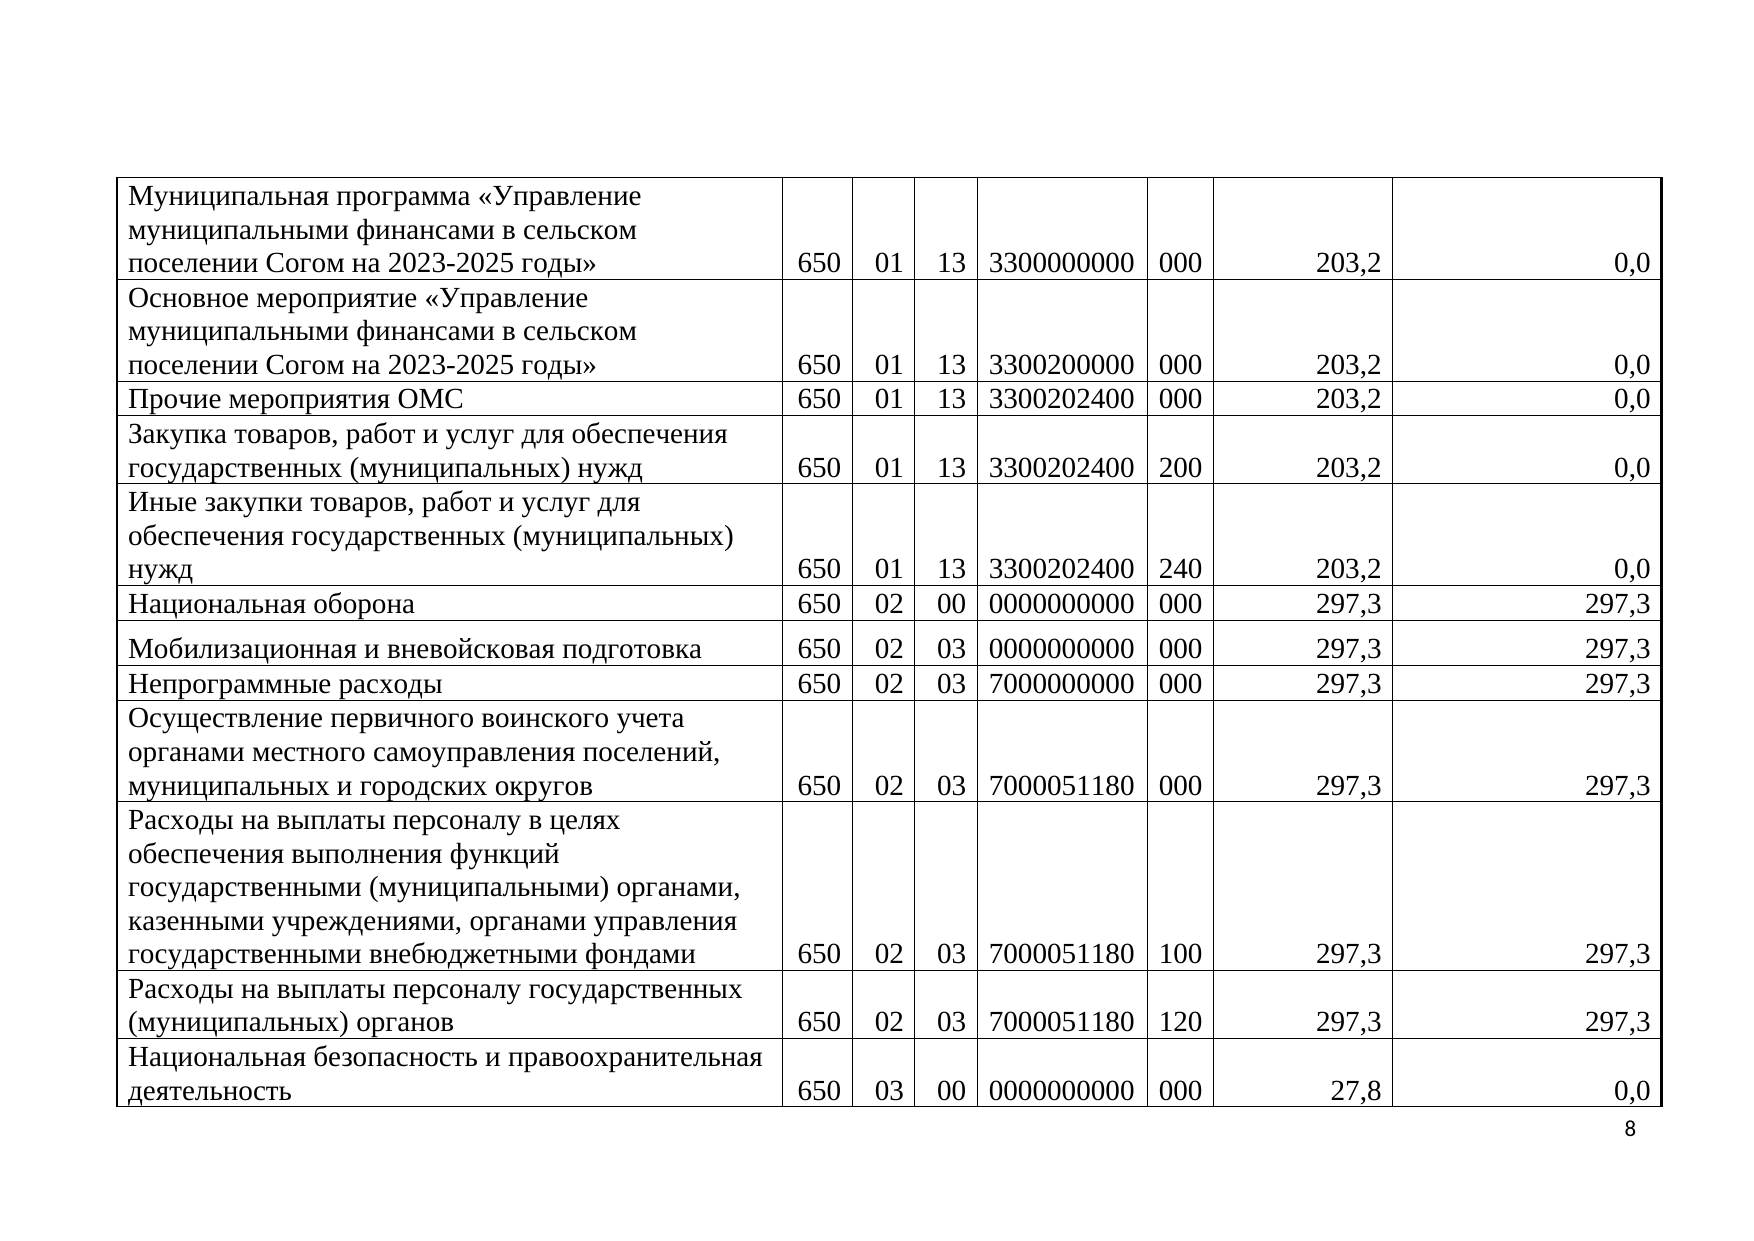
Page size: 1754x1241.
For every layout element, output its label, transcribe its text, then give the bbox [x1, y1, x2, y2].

table_cell 02 [853, 586, 914, 619]
table_cell 13 [915, 280, 977, 381]
table_cell 0000000000 [978, 1039, 1147, 1106]
table_cell 203,2 [1214, 484, 1392, 585]
table_cell 03 [915, 701, 977, 801]
table_cell 7000051180 [978, 802, 1147, 970]
table_cell 650 [783, 382, 852, 415]
table_cell 650 [783, 416, 852, 483]
table_cell 200 [1148, 416, 1213, 483]
table_cell 0,0 [1393, 178, 1660, 279]
table_cell 00 [915, 586, 977, 619]
table_cell 240 [1148, 484, 1213, 585]
table_cell 27,8 [1214, 1039, 1392, 1106]
table_cell 0000000000 [978, 621, 1147, 665]
table_cell 02 [853, 701, 914, 801]
table_cell 03 [915, 621, 977, 665]
table_cell 650 [783, 1039, 852, 1106]
table_cell 297,3 [1393, 701, 1660, 801]
table_cell 297,3 [1214, 971, 1392, 1038]
table_cell 02 [853, 621, 914, 665]
table_cell 650 [783, 280, 852, 381]
table_cell 650 [783, 586, 852, 619]
table_cell 000 [1148, 1039, 1213, 1106]
table_cell 297,3 [1214, 621, 1392, 665]
table_cell 120 [1148, 971, 1213, 1038]
table_cell 650 [783, 971, 852, 1038]
table_cell 203,2 [1214, 382, 1392, 415]
table_cell 13 [915, 484, 977, 585]
table_cell 01 [853, 484, 914, 585]
table_cell 000 [1148, 382, 1213, 415]
table_cell Национальная оборона [118, 586, 782, 619]
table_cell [118, 280, 782, 381]
table_cell Прочие мероприятия ОМС [118, 382, 782, 415]
table_cell 0,0 [1393, 484, 1660, 585]
table_cell 650 [783, 701, 852, 801]
table_cell 000 [1148, 701, 1213, 801]
table_cell 000 [1148, 666, 1213, 699]
table_cell 0000000000 [978, 586, 1147, 619]
table_cell Национальная безопасность и правоохранительная деятельность [118, 1039, 782, 1106]
table_cell 000 [1148, 586, 1213, 619]
table_cell 297,3 [1214, 701, 1392, 801]
table_cell 0,0 [1393, 1039, 1660, 1106]
table_cell 203,2 [1214, 178, 1392, 279]
table_cell 7000051180 [978, 971, 1147, 1038]
table_cell 03 [853, 1039, 914, 1106]
table_cell 13 [915, 178, 977, 279]
table_cell 100 [1148, 802, 1213, 970]
table_cell 0,0 [1393, 280, 1660, 381]
table_cell Муниципальная программа «Управление муниципальными финансами в сельском поселении Согом на 2023-2025 годы» [118, 178, 782, 279]
table_cell Расходы на выплаты персоналу государственных (муниципальных) органов [118, 971, 782, 1038]
table_cell Мобилизационная и вневойсковая подготовка [118, 621, 782, 665]
table_cell 0,0 [1393, 382, 1660, 415]
table_cell 297,3 [1393, 802, 1660, 970]
table_cell 7000000000 [978, 666, 1147, 699]
table_cell 297,3 [1393, 586, 1660, 619]
table_cell 297,3 [1214, 586, 1392, 619]
table_cell 00 [915, 1039, 977, 1106]
table_cell 03 [915, 666, 977, 699]
table_cell Непрограммные расходы [118, 666, 782, 699]
table_cell 650 [783, 484, 852, 585]
table_cell 650 [783, 178, 852, 279]
table_cell 01 [853, 416, 914, 483]
table_cell Иные закупки товаров, работ и услуг для обеспечения государственных (муниципальных) нужд [118, 484, 782, 585]
table_cell 02 [853, 666, 914, 699]
table_cell 203,2 [1214, 280, 1392, 381]
table_cell Закупка товаров, работ и услуг для обеспечения государственных (муниципальных) нужд [118, 416, 782, 483]
table_cell 3300202400 [978, 484, 1147, 585]
table_cell 3300200000 [978, 280, 1147, 381]
table_cell 297,3 [1393, 666, 1660, 699]
table_cell 650 [783, 802, 852, 970]
table_cell 000 [1148, 280, 1213, 381]
table_cell 0,0 [1393, 416, 1660, 483]
table_cell 3300202400 [978, 416, 1147, 483]
table_cell 01 [853, 382, 914, 415]
table_cell 650 [783, 666, 852, 699]
table_cell 000 [1148, 621, 1213, 665]
table_cell 13 [915, 416, 977, 483]
table_cell 02 [853, 802, 914, 970]
table_cell 3300000000 [978, 178, 1147, 279]
table_cell 3300202400 [978, 382, 1147, 415]
table_cell 7000051180 [978, 701, 1147, 801]
table_cell Расходы на выплаты персоналу в целях обеспечения выполнения функций государственными (муниципальными) органами, казенными учреждениями, органами управления государственными внебюджетными фондами [118, 802, 782, 970]
table_cell 03 [915, 802, 977, 970]
table_cell 13 [915, 382, 977, 415]
table_cell 297,3 [1214, 802, 1392, 970]
table_cell 297,3 [1393, 971, 1660, 1038]
table_cell Осуществление первичного воинского учета органами местного самоуправления поселений, муниципальных и городских округов [118, 701, 782, 801]
table_cell 01 [853, 280, 914, 381]
table_cell 203,2 [1214, 416, 1392, 483]
table_cell 650 [783, 621, 852, 665]
table_cell 01 [853, 178, 914, 279]
table_cell 000 [1148, 178, 1213, 279]
table_cell 03 [915, 971, 977, 1038]
table_cell 297,3 [1214, 666, 1392, 699]
table_cell 02 [853, 971, 914, 1038]
table_cell 297,3 [1393, 621, 1660, 665]
